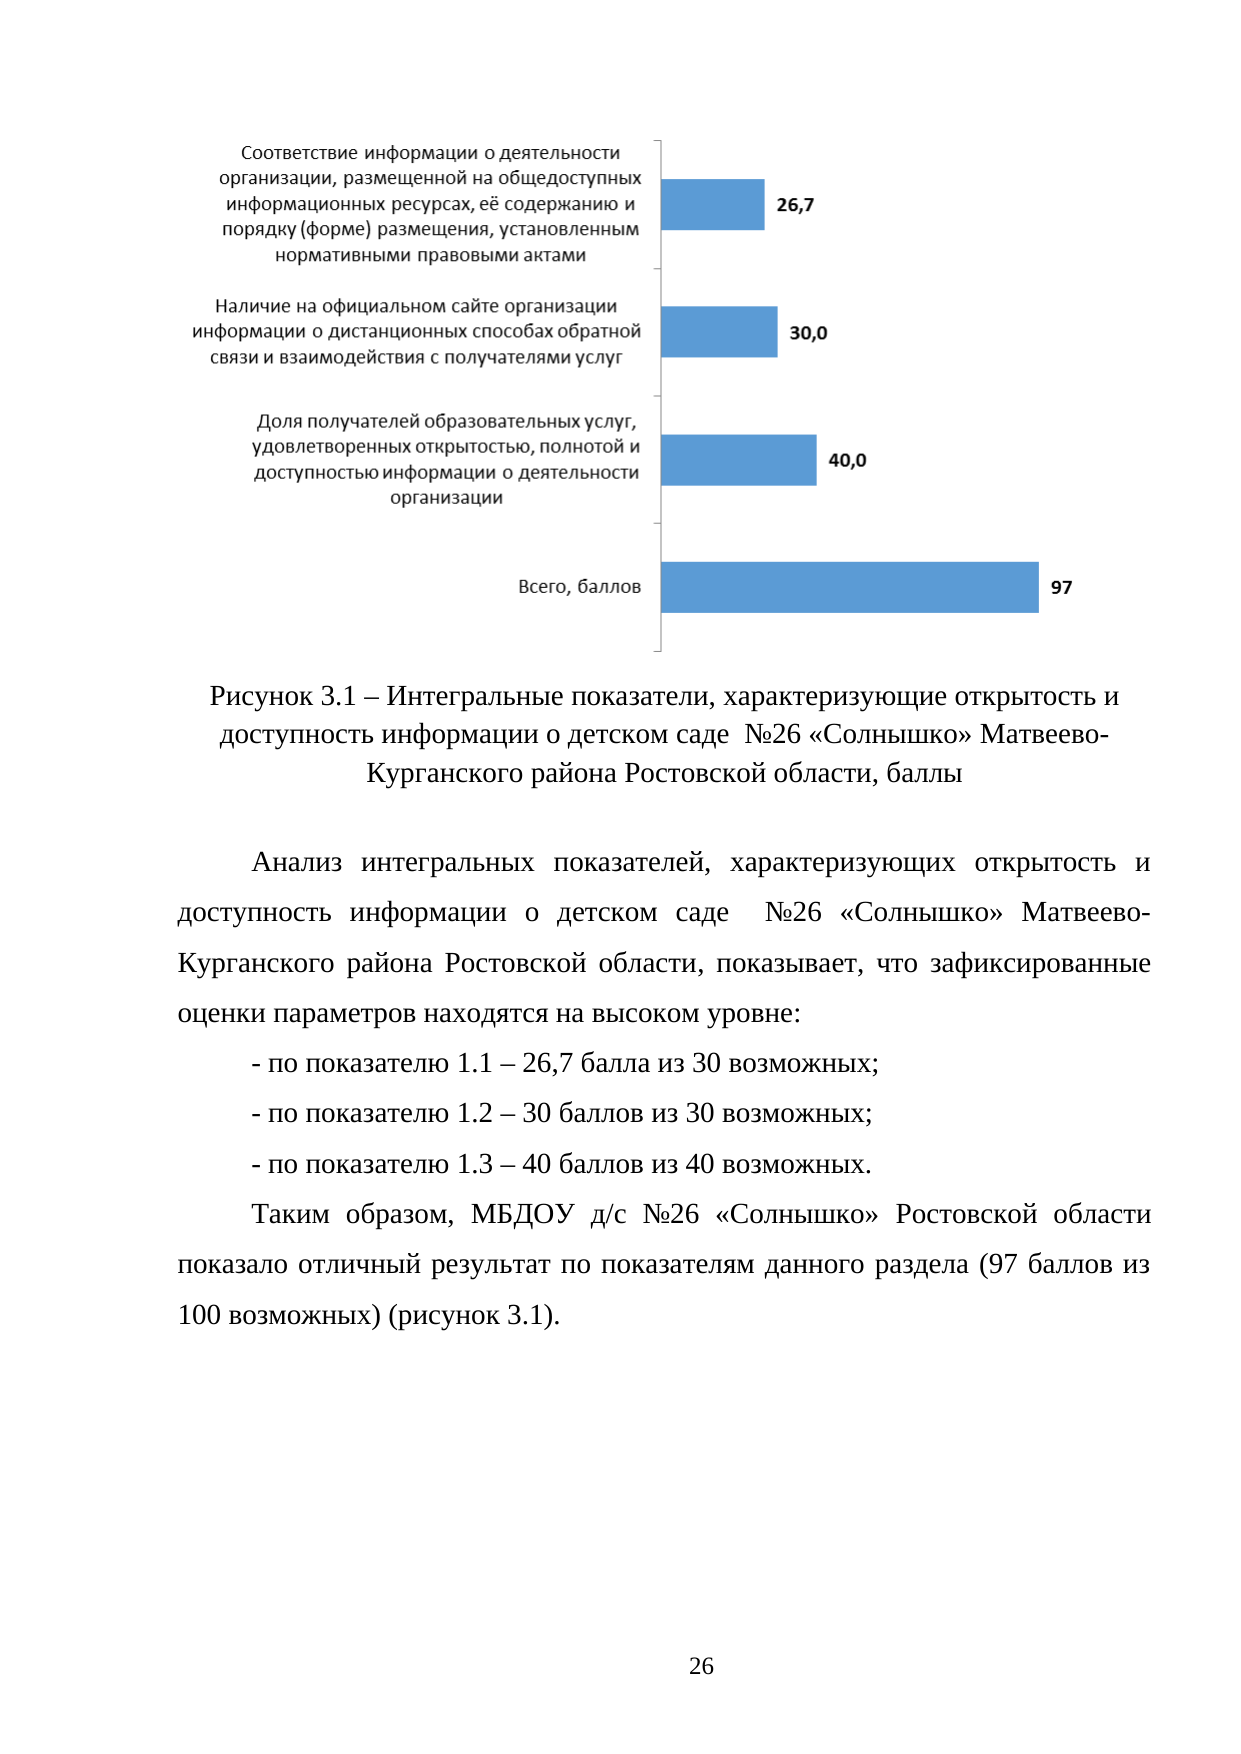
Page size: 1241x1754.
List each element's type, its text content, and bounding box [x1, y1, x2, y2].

text Анализ интегральных показателей, характеризующих открытость и доступность информации о детском саде №26 «Солнышко» Матвеево-Курганского района Ростовской области, показывает, что зафиксированные оценки параметров находятся на высоком уровне: [177, 844, 1152, 1028]
picture [178, 118, 1151, 674]
text Таким образом, МБДОУ д/с №26 «Солнышко» Ростовской области показало отличный результат по показателям данного раздела (97 баллов из 100 возможных) (рисунок 3.1). [177, 1196, 1152, 1330]
text - по показателю 1.1 – 26,7 балла из 30 возможных; [177, 1045, 1152, 1079]
text - по показателю 1.2 – 30 баллов из 30 возможных; [177, 1096, 1152, 1129]
text - по показателю 1.3 – 40 баллов из 40 возможных. [177, 1146, 1152, 1179]
